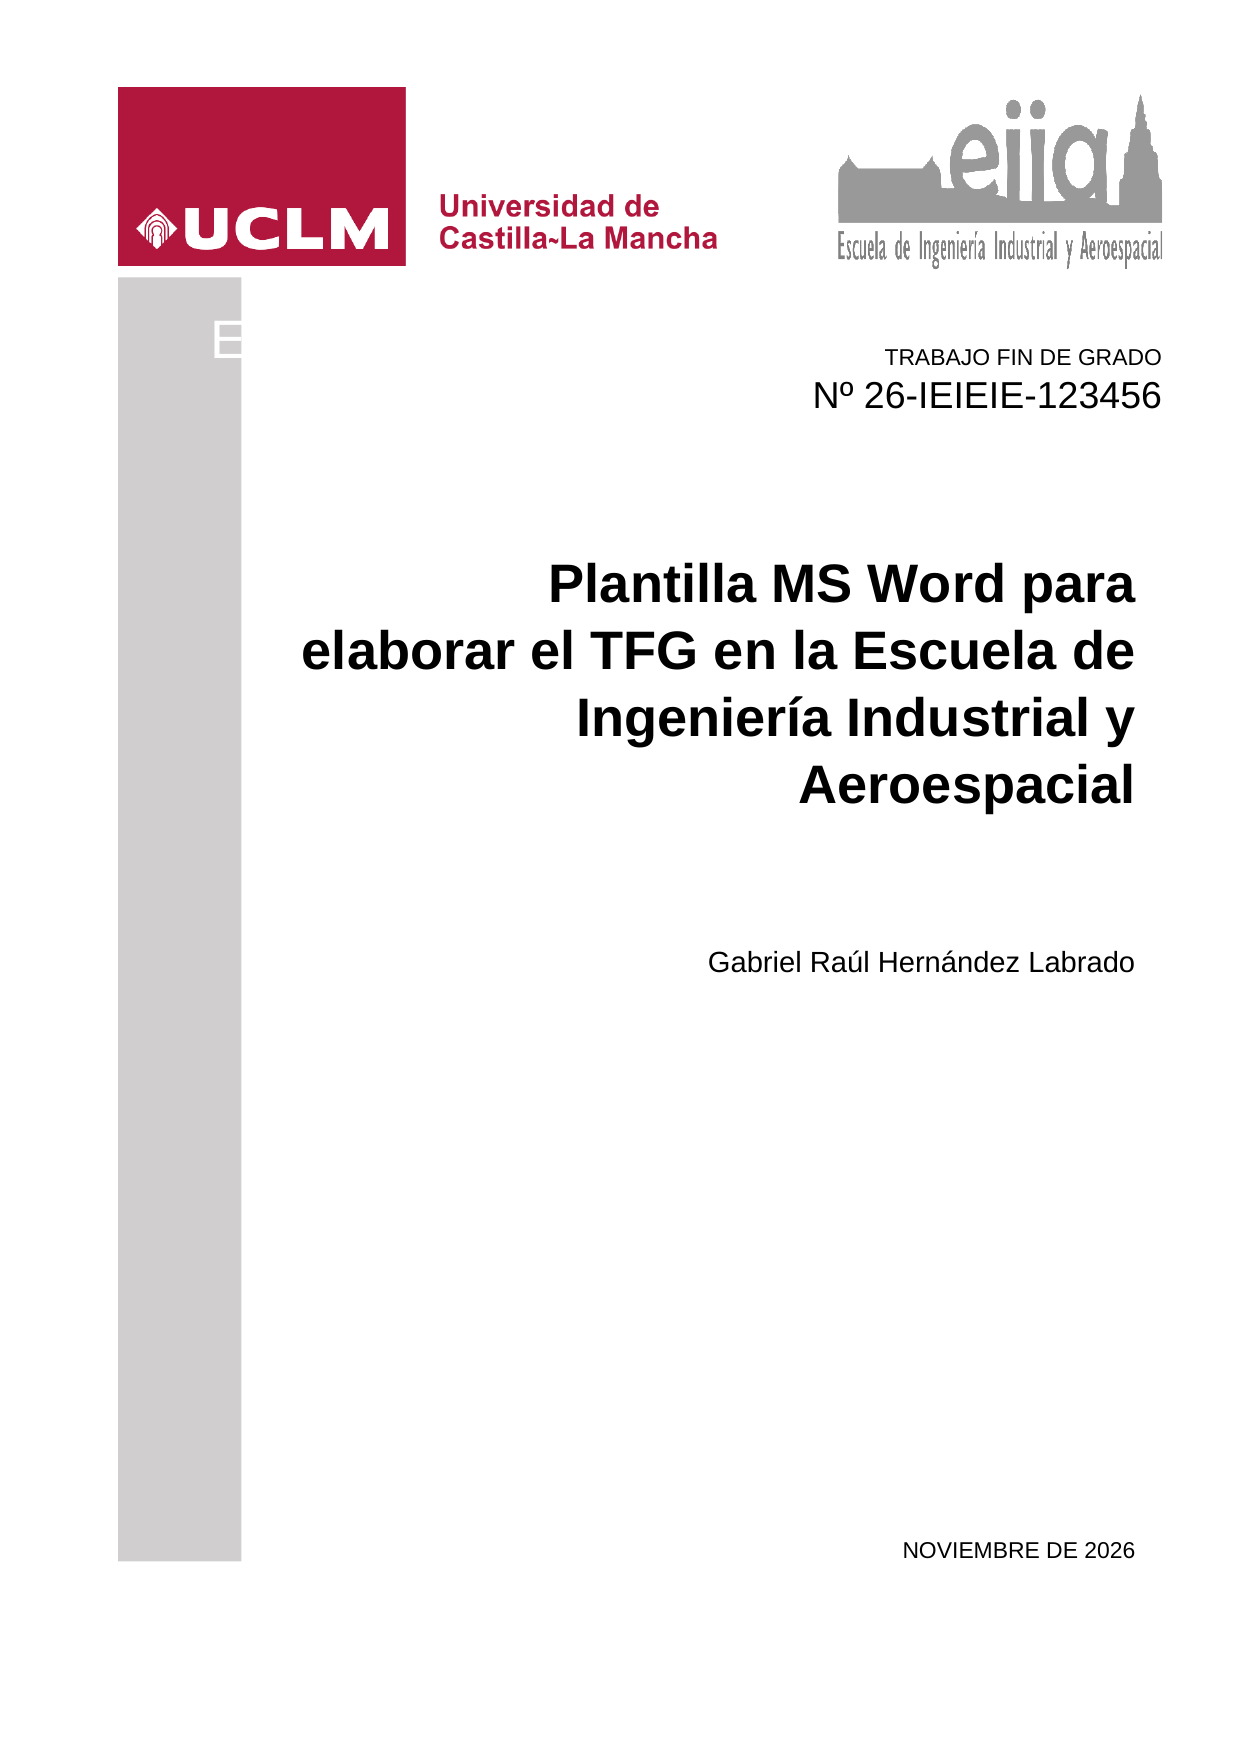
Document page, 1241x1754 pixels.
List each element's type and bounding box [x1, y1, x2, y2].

picture [118, 87, 717, 266]
picture [832, 88, 1164, 273]
